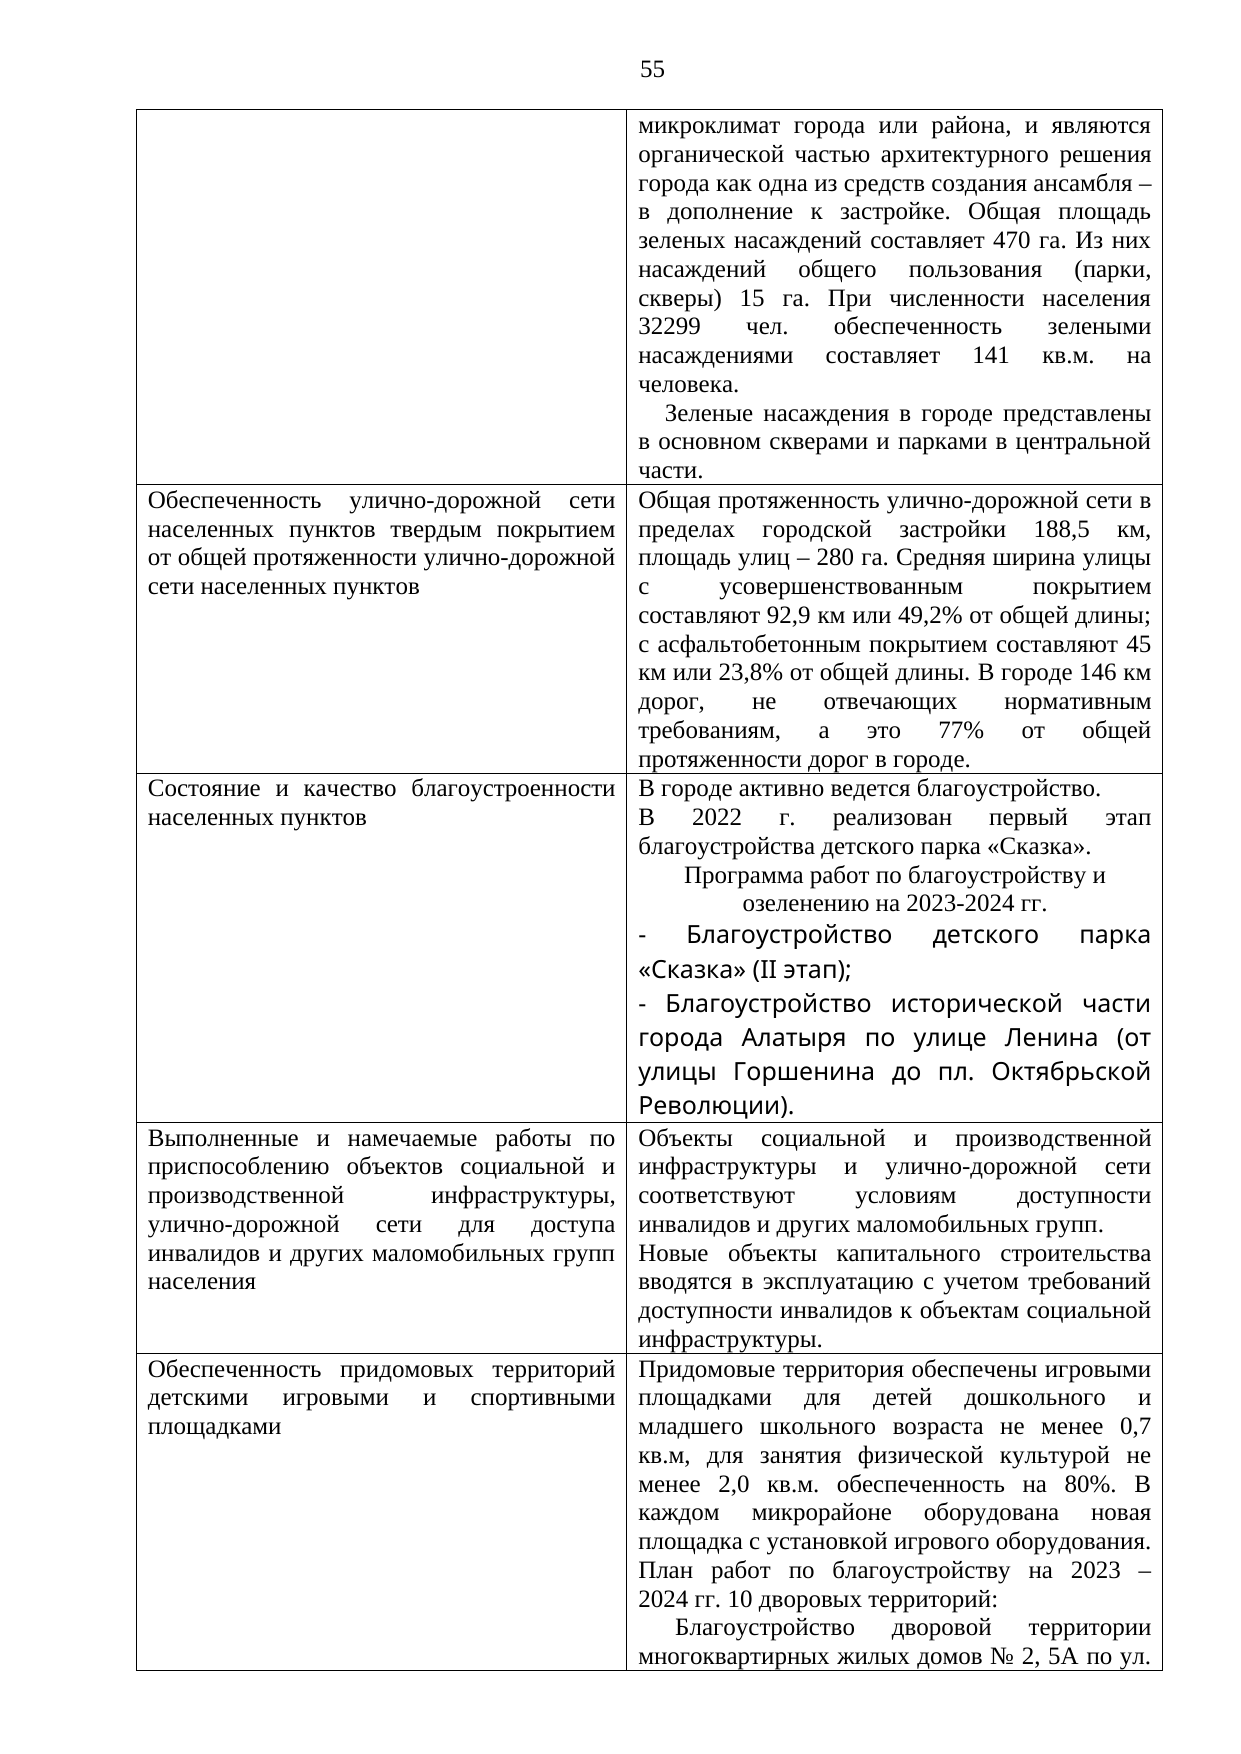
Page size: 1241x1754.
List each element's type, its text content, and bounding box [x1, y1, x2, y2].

table_cell Объекты социальной и производственной инфраструктуры и улично-дорожной сети соответствуют условиям доступности инвалидов и других маломобильных групп. Новые объекты капитального строительства вводятся в эксплуатацию с учетом требований доступности инвалидов к объектам социальной инфраструктуры. [627, 1123, 1162, 1353]
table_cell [627, 1354, 1162, 1670]
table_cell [627, 110, 1162, 484]
table_cell Общая протяженность улично-дорожной сети в пределах городской застройки , площадь улиц – 280 га. Средняя ширина улицы с усовершенствованным покрытием составляют 92,9 км или 49,2% от общей длины; с асфальтобетонным покрытием составляют или 23,8% от общей длины. В городе 146 км дорог, не отвечающих нормативным требованиям, а это 77% от общей протяженности дорог в городе. [627, 485, 1162, 772]
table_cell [137, 1354, 626, 1670]
table_cell В городе активно ведется благоустройство. В 2022 г. реализован первый этап благоустройства детского парка «Сказка». Программа работ по благоустройству и озеленению на 2023-2024 гг. - Благоустройство детского парка «Сказка» (II этап); - Благоустройство исторической части города Алатыря по улице Ленина (от улицы Горшенина до пл. Октябрьской Революции). [627, 774, 1162, 1122]
table_cell Обеспеченность улично-дорожной сети населенных пунктов твердым покрытием от общей протяженности улично-дорожной сети населенных пунктов [137, 485, 626, 772]
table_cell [137, 110, 626, 484]
table_cell Состояние и качество благоустроенности населенных пунктов [137, 774, 626, 1122]
table_cell Выполненные и намечаемые работы по приспособлению объектов социальной и производственной инфраструктуры, улично-дорожной сети для доступа инвалидов и других маломобильных групп населения [137, 1123, 626, 1353]
